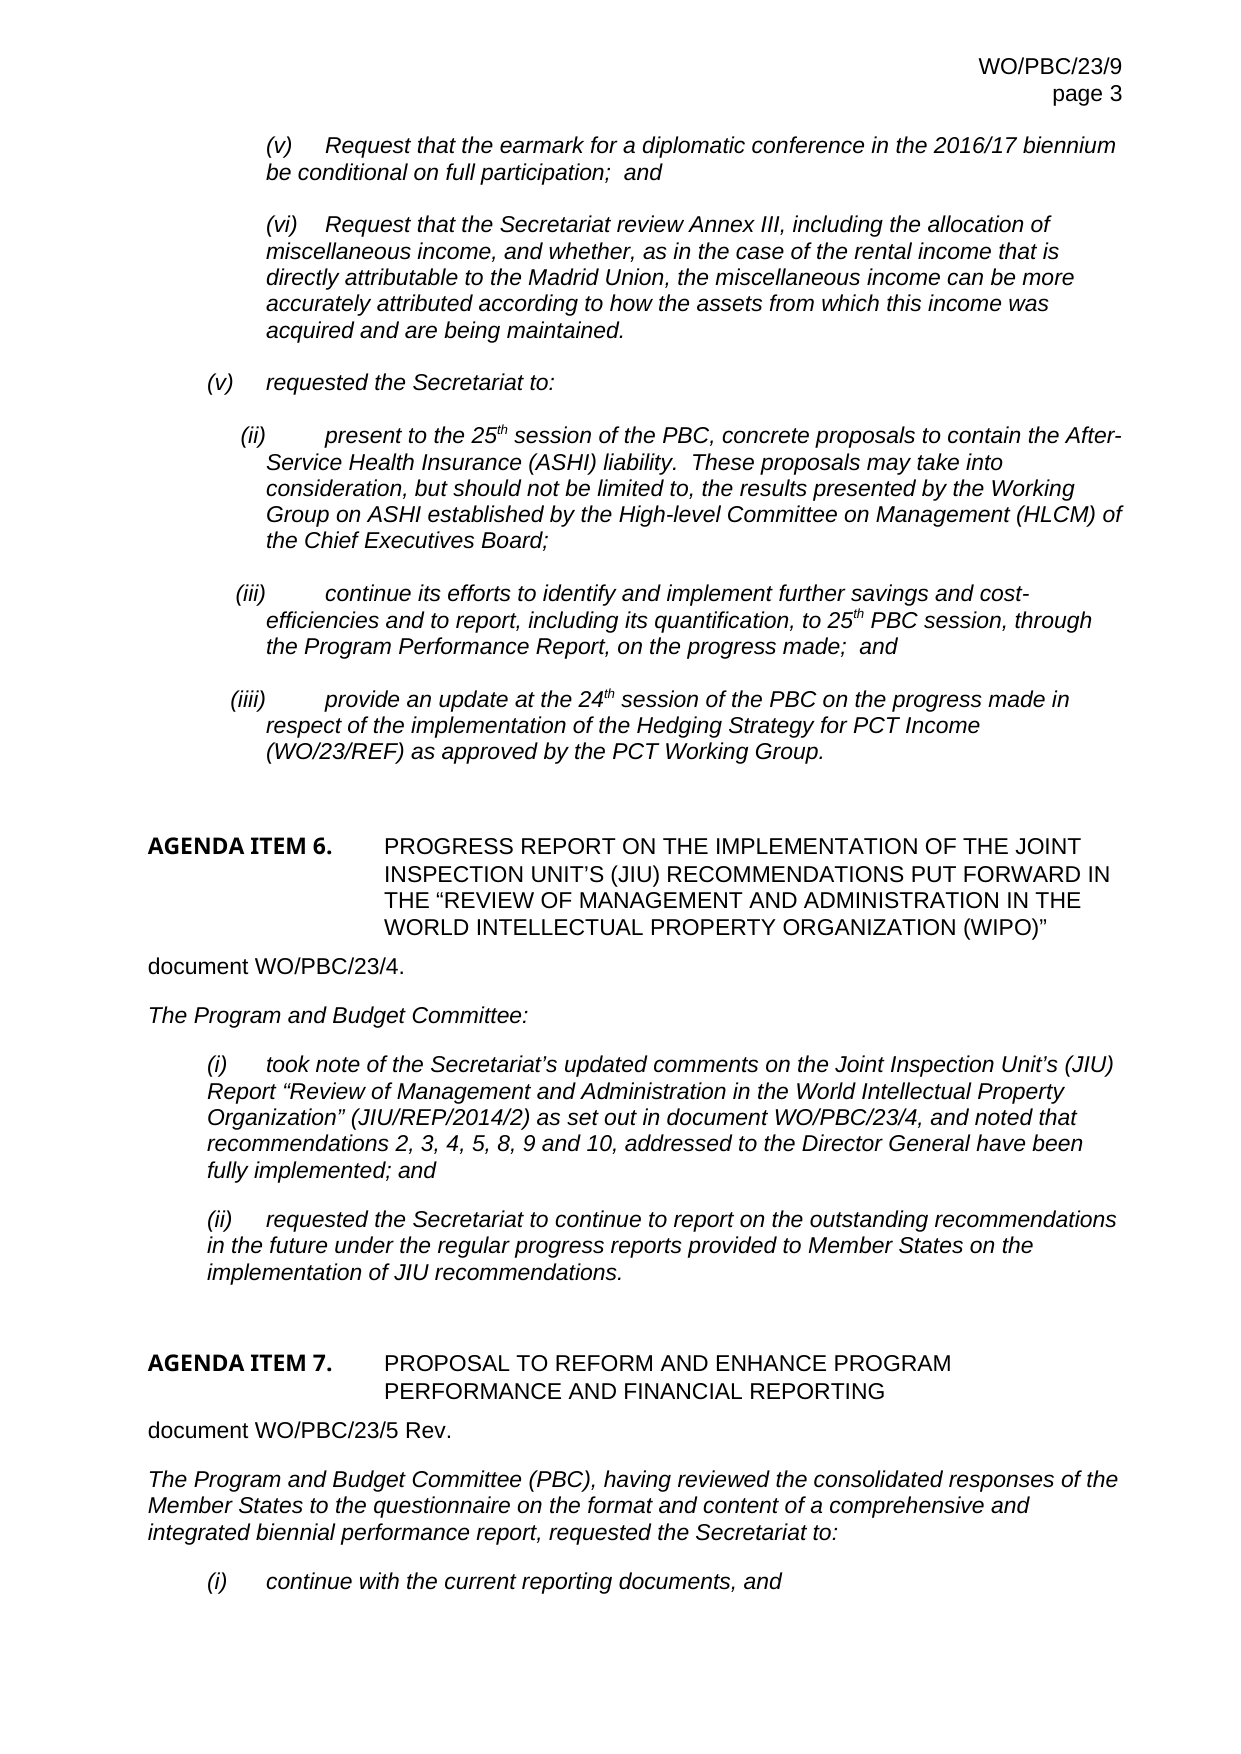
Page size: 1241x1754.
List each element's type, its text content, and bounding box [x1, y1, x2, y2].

list present to the 25th session of the PBC, concrete proposals to contain the After-Service Health Insurance (ASHI) liability. These proposals may take into consideration, but should not be limited to, the results presented by the Working Group on ASHI established by the High-level Committee on Management (HLCM) of the Chief Executives Board; [266, 422, 1122, 554]
list Request that the earmark for a diplomatic conference in the 2016/17 biennium be conditional on full participation; and [266, 132, 1122, 185]
text document WO/PBC/23/5 Rev. [148, 1417, 1122, 1443]
list provide an update at the 24th session of the PBC on the progress made in respect of the implementation of the Hedging Strategy for PCT Income (WO/23/REF) as approved by the PCT Working Group. [266, 686, 1122, 765]
list Request that the Secretariat review Annex III, including the allocation of miscellaneous income, and whether, as in the case of the rental income that is directly attributable to the Madrid Union, the miscellaneous income can be more accurately attributed according to how the assets from which this income was acquired and are being maintained. [266, 211, 1122, 343]
text The Program and Budget Committee (PBC), having reviewed the consolidated responses of the Member States to the questionnaire on the format and content of a comprehensive and integrated biennial performance report, requested the Secretariat to: [148, 1466, 1122, 1545]
text document WO/PBC/23/4. [148, 953, 1122, 979]
list PROPOSAL TO REFORM AND ENHANCE PROGRAM PERFORMANCE AND FINANCIAL REPORTING [148, 1347, 1122, 1404]
list continue its efforts to identify and implement further savings and cost-efficiencies and to report, including its quantification, to 25th PBC session, through the Program Performance Report, on the progress made; and [266, 580, 1122, 659]
text The Program and Budget Committee: [148, 1002, 1122, 1028]
list took note of the Secretariat’s updated comments on the Joint Inspection Unit’s (JIU) Report “Review of Management and Administration in the World Intellectual Property Organization” (JIU/REP/2014/2) as set out in document WO/PBC/23/4, and noted that recommendations 2, 3, 4, 5, 8, 9 and 10, addressed to the Director General have been fully implemented; and [207, 1051, 1122, 1183]
list requested the Secretariat to: [207, 369, 1122, 396]
list PROGRESS REPORT ON THE IMPLEMENTATION OF THE JOINT INSPECTION UNIT’S (JIU) RECOMMENDATIONS PUT FORWARD IN THE “REVIEW OF MANAGEMENT AND ADMINISTRATION IN THE WORLD INTELLECTUAL PROPERTY ORGANIZATION (WIPO)” [148, 830, 1122, 940]
list continue with the current reporting documents, and [207, 1568, 1122, 1594]
list requested the Secretariat to continue to report on the outstanding recommendations in the future under the regular progress reports provided to Member States on the implementation of JIU recommendations. [207, 1206, 1122, 1285]
